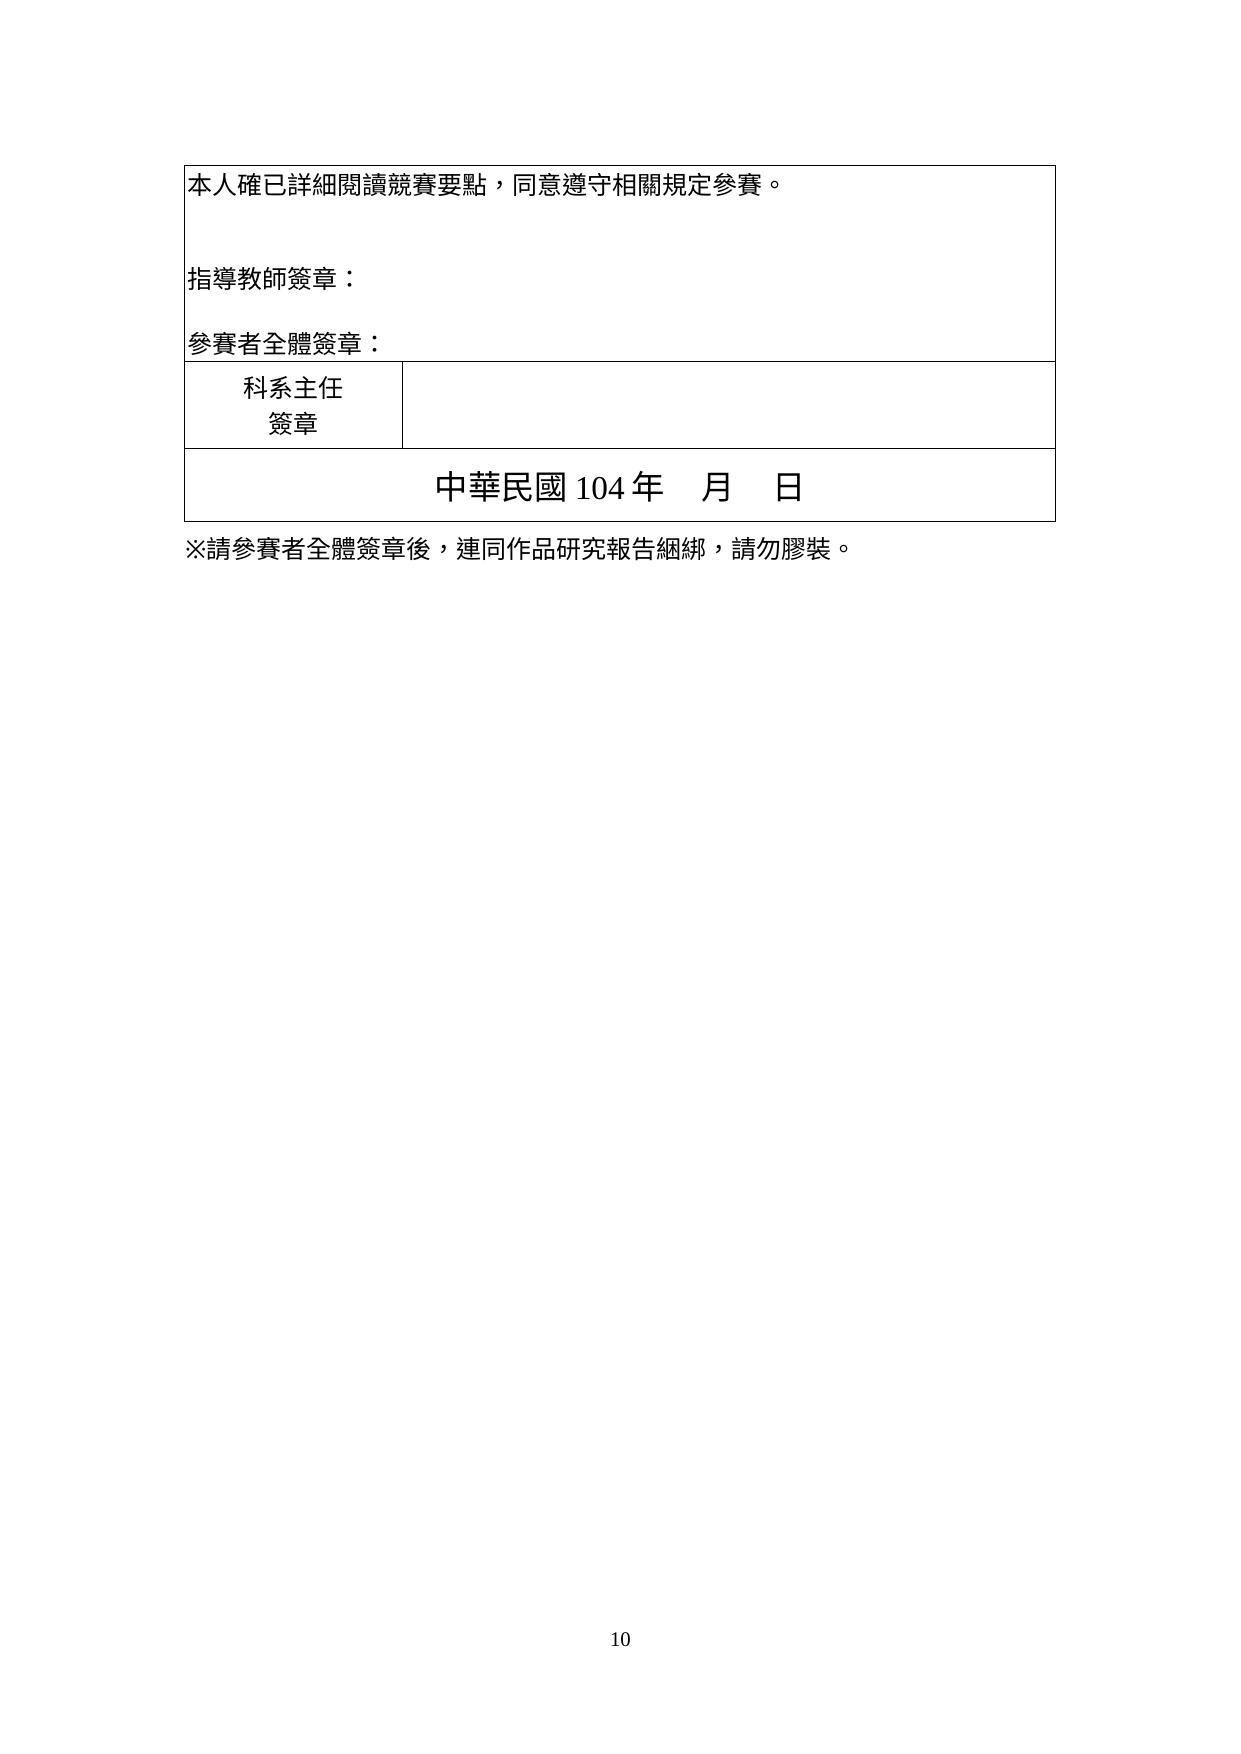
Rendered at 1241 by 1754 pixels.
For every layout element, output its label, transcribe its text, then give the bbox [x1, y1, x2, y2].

table_cell [403, 362, 1055, 447]
table_cell 本人確已詳細閱讀競賽要點，同意遵守相關規定參賽。 指導教師簽章： 參賽者全體簽章： [185, 166, 1055, 361]
table_cell 科系主任 簽章 [185, 362, 402, 447]
text ※請參賽者全體簽章後，連同作品研究報告綑綁，請勿膠裝。 [185, 522, 1092, 568]
table_cell 中華民國104年 月 日 [185, 449, 1055, 521]
